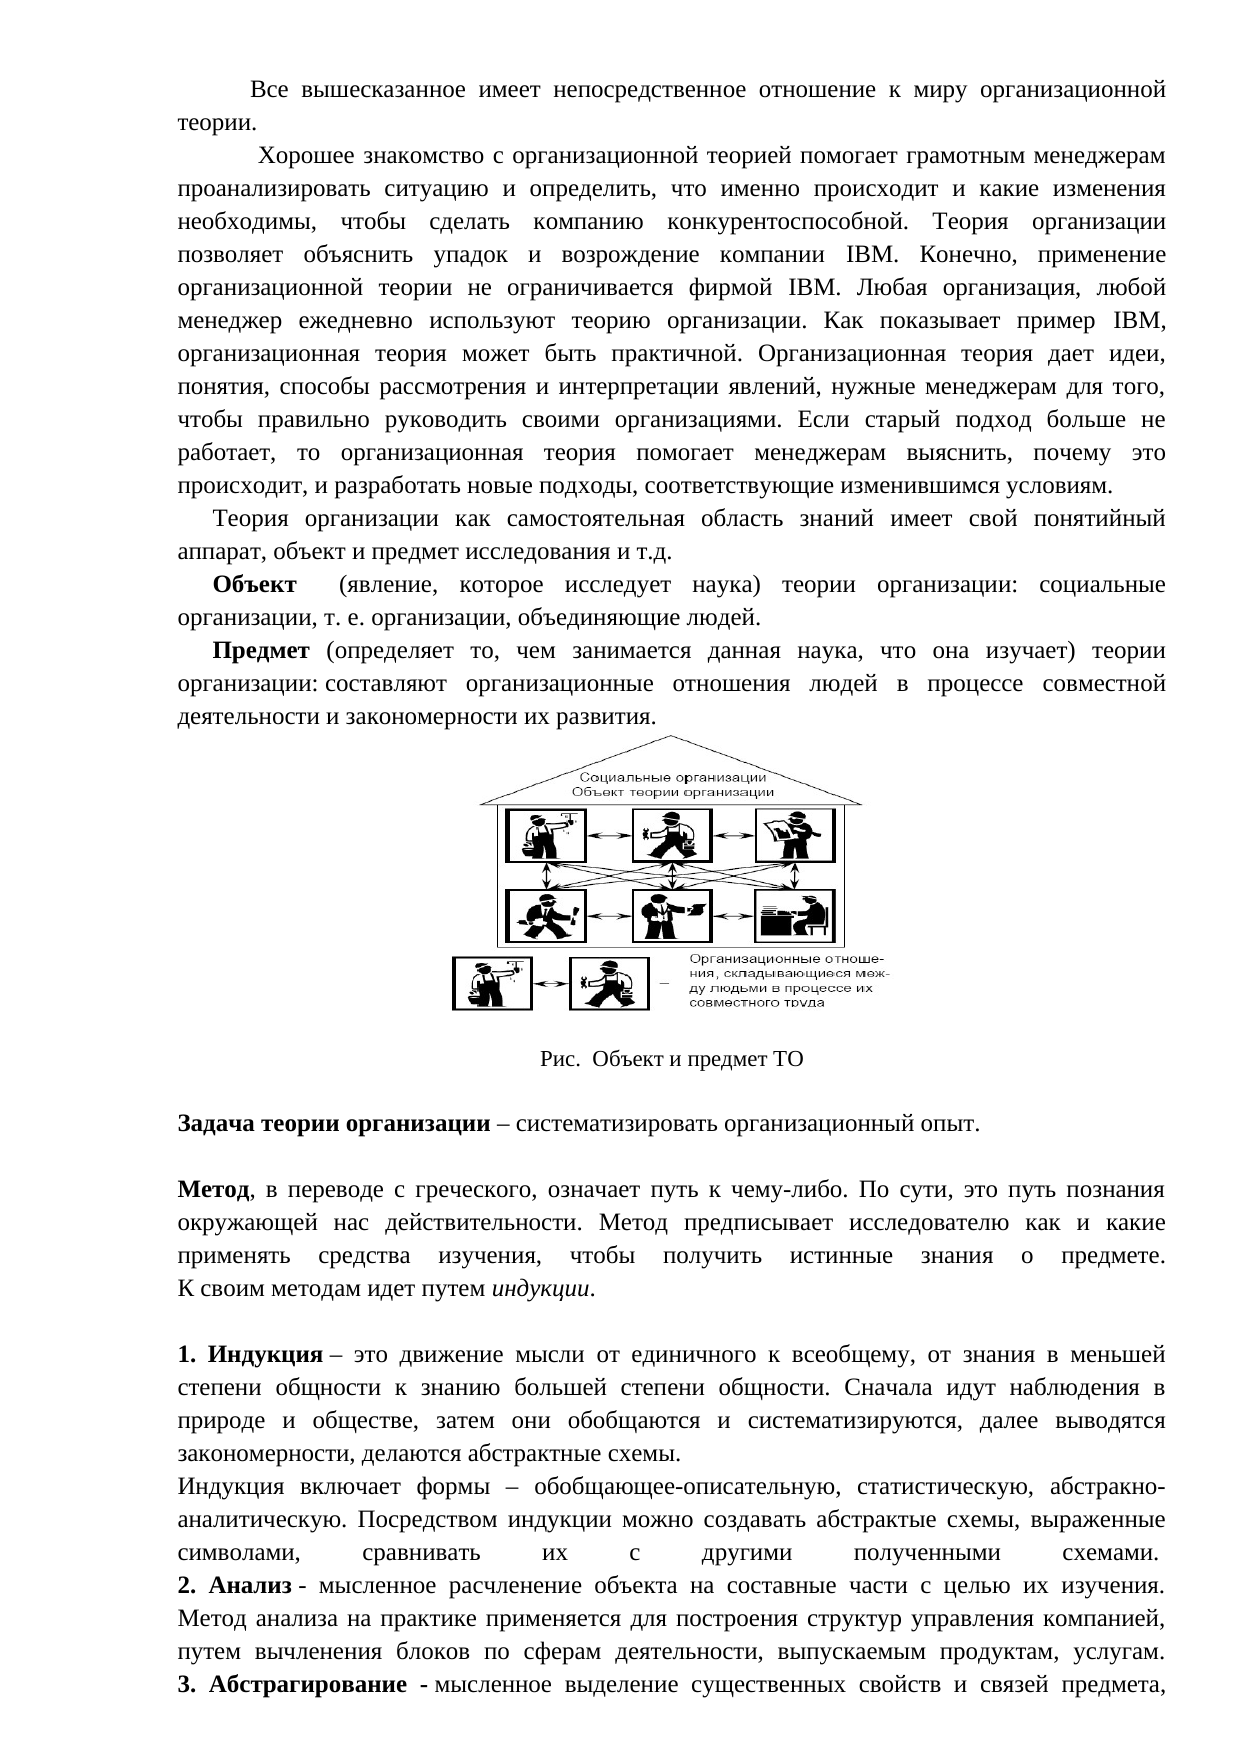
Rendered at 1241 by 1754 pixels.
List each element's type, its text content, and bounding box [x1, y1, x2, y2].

text Теория организации как самостоятельная область знаний имеет свой понятийный аппарат, объект и предмет исследования и т.д. [177, 503, 1167, 565]
text Рис. Объект и предмет ТО [177, 1014, 1167, 1071]
text 1. Индукция – это движение мысли от единичного к всеобщему, от знания в меньшей степени общности к знанию большей степени общности. Сначала идут наблюдения в природе и обществе, затем они обобщаются и систематизируются, далее выводятся закономерности, делаются абстрактные схемы. [177, 1306, 1167, 1467]
text Хорошее знакомство с организационной теорией помогает грамотным менеджерам проанализировать ситуацию и определить, что именно происходит и какие изменения необходимы, чтобы сделать компанию конкурентоспособной. Теория организации позволяет объяснить упадок и возрождение компании IBM. Конечно, применение организационной теории не ограничивается фирмой IBM. Любая организация, любой менеджер ежедневно используют теорию организации. Как показывает пример IBM, организационная теория может быть практичной. Организационная теория дает идеи, понятия, способы рассмотрения и интерпретации явлений, нужные менеджерам для того, чтобы правильно руководить своими организациями. Если старый подход больше не работает, то организационная теория помогает менеджерам выяснить, почему это происходит, и разработать новые подходы, соответствующие изменившимся условиям. [177, 140, 1167, 499]
text Задача теории организации – систематизировать организационный опыт. [177, 1075, 1167, 1137]
picture [450, 734, 894, 1011]
text Метод, в переводе с греческого, означает путь к чему-либо. По сути, это путь познания окружающей нас действительности. Метод предписывает исследователю как и какие применять средства изучения, чтобы получить истинные знания о предмете. К своим методам идет путем индукции. [177, 1174, 1167, 1302]
text Объект (явление, которое исследует наука) теории организации: социальные организации, т. е. организации, объединяющие людей. [177, 569, 1167, 631]
text Все вышесказанное имеет непосредственное отношение к миру организационной теории. [177, 74, 1167, 136]
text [177, 1471, 1167, 1698]
text Предмет (определяет то, чем занимается данная наука, что она изучает) теории организации: составляют организационные отношения людей в процессе совместной деятельности и закономерности их развития. [177, 635, 1167, 730]
